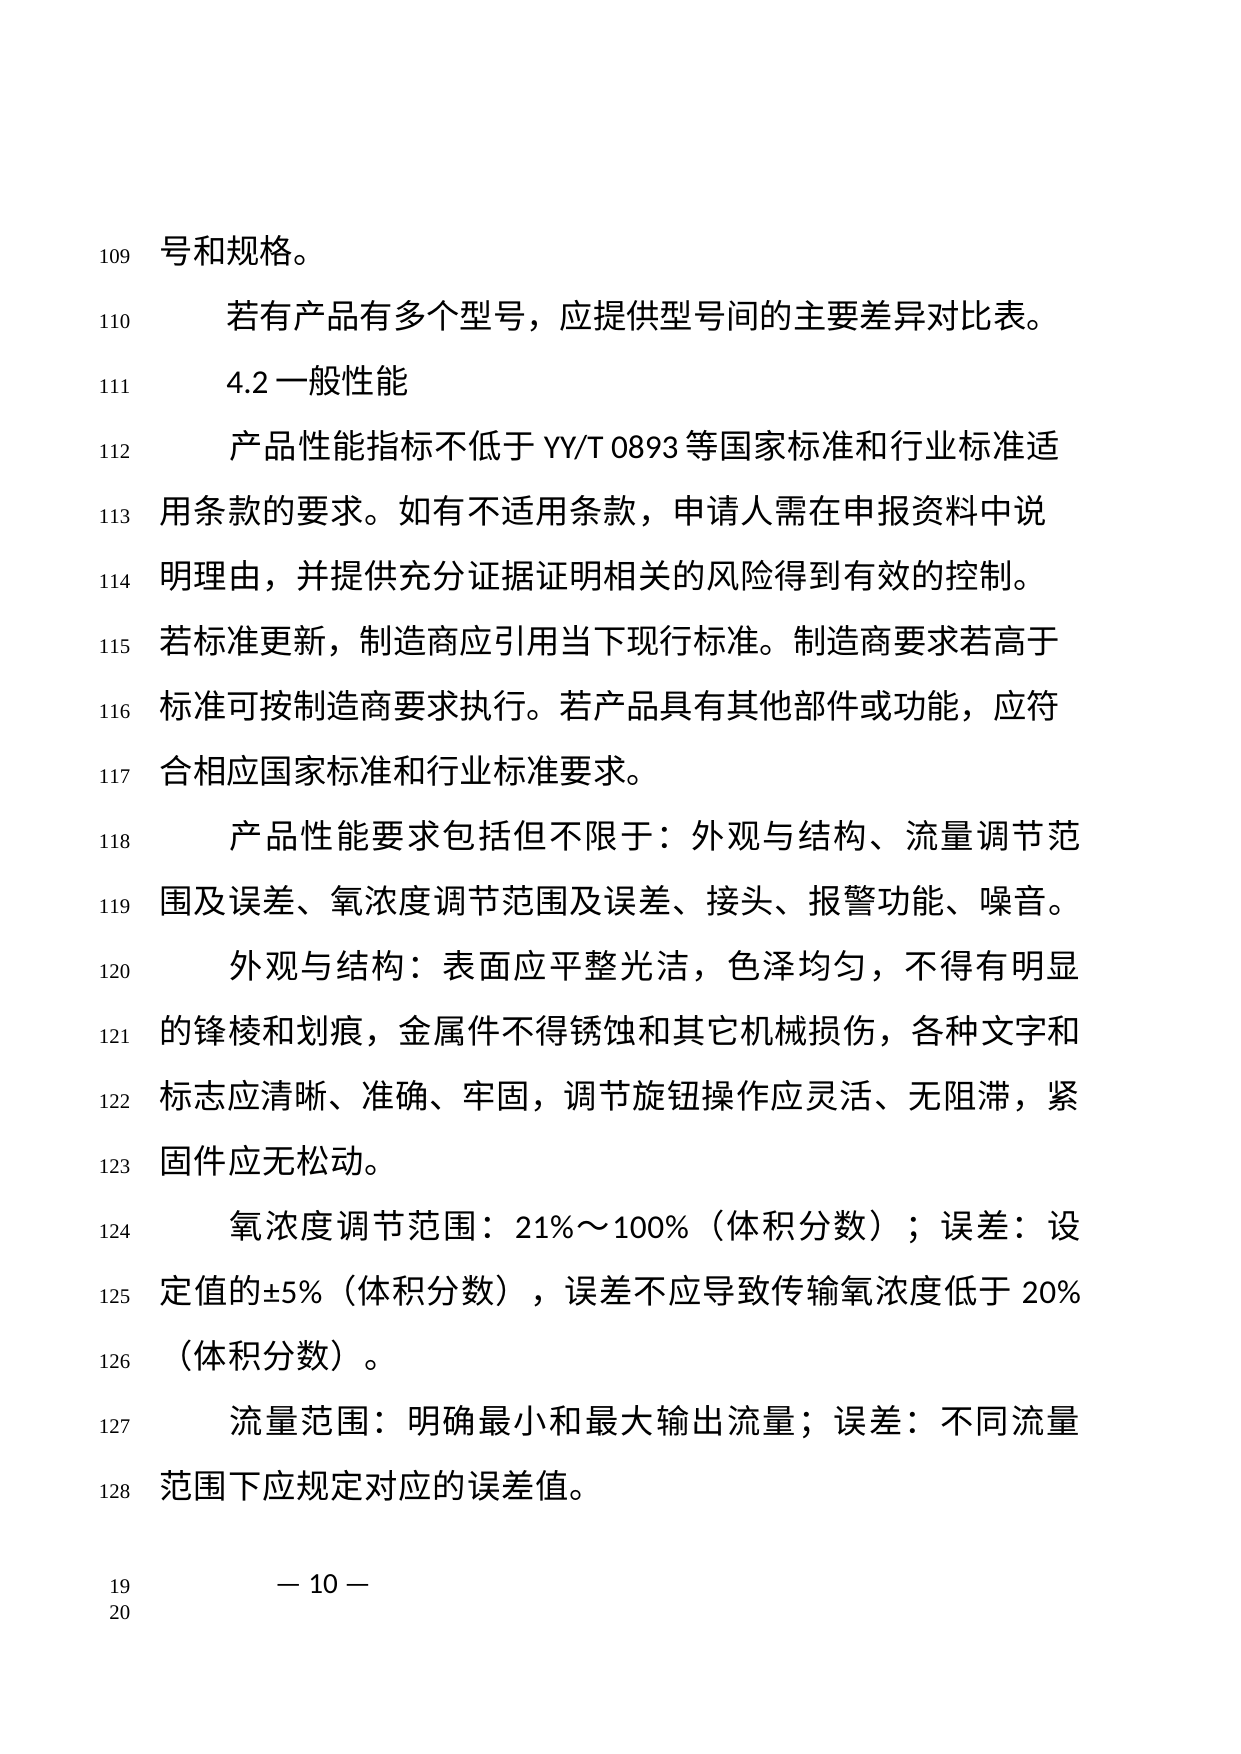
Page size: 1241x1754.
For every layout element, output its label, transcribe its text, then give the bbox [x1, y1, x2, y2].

text 流量范围：明确最小和最大输出流量；误差：不同流量范围下应规定对应的误差值。 [159, 1387, 1081, 1517]
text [159, 217, 1081, 282]
text 外观与结构：表面应平整光洁，色泽均匀，不得有明显的锋棱和划痕，金属件不得锈蚀和其它机械损伤，各种文字和标志应清晰、准确、牢固，调节旋钮操作应灵活、无阻滞，紧固件应无松动。 [159, 932, 1081, 1192]
text 4.2一般性能 [159, 347, 1081, 412]
text 产品性能要求包括但不限于：外观与结构、流量调节范围及误差、氧浓度调节范围及误差、接头、报警功能、噪音。 [159, 802, 1081, 932]
text 产品性能指标不低于YY/T 0893等国家标准和行业标准适用条款的要求。如有不适用条款，申请人需在申报资料中说明理由，并提供充分证据证明相关的风险得到有效的控制。若标准更新，制造商应引用当下现行标准。制造商要求若高于标准可按制造商要求执行。若产品具有其他部件或功能，应符合相应国家标准和行业标准要求。 [159, 412, 1081, 802]
text 氧浓度调节范围：21%～100%（体积分数）；误差：设定值的±5%（体积分数），误差不应导致传输氧浓度低于20%（体积分数）。 [159, 1192, 1081, 1387]
text 若有产品有多个型号，应提供型号间的主要差异对比表。 [159, 282, 1081, 347]
